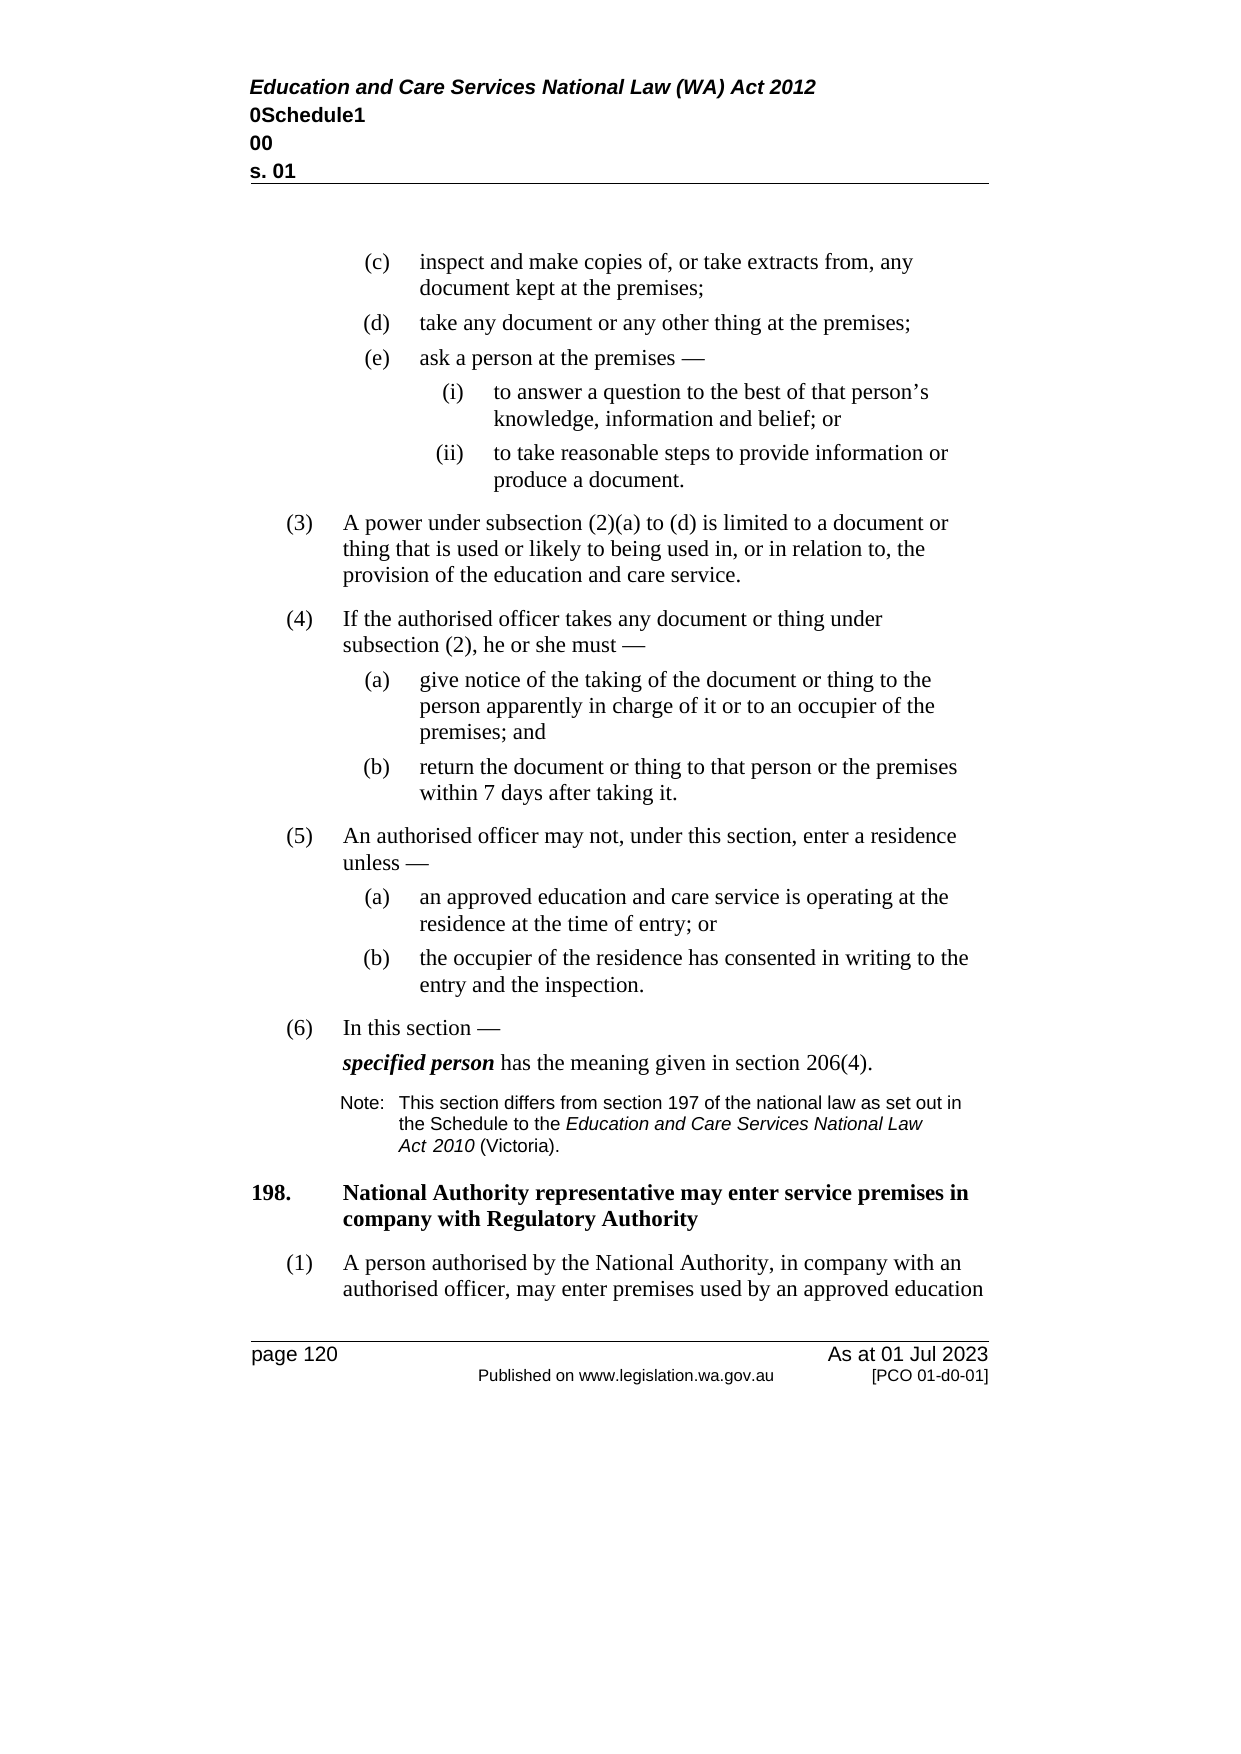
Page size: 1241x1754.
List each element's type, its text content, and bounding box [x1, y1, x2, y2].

text (3) A power under subsection (2)(a) to (d) is limited to a document or thing that is used or likely to being used in, or in relation to, the provision of the education and care service. [251, 509, 989, 588]
text Note: This section differs from section 197 of the national law as set out in the Schedule to the Education and Care Services National Law Act 2010 (Victoria). [251, 1092, 989, 1156]
text (c) inspect and make copies of, or take extracts from, any document kept at the premises; [251, 248, 989, 301]
text specified person has the meaning given in section 206(4). [251, 1048, 989, 1075]
text (ii) to take reasonable steps to provide information or produce a document. [251, 439, 989, 492]
text (5) An authorised officer may not, under this section, enter a residence unless — [251, 822, 989, 875]
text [251, 1248, 989, 1301]
subtitle 198. National Authority representative may enter service premises in company with Regulatory Authority [251, 1179, 989, 1232]
text (4) If the authorised officer takes any document or thing under subsection (2), he or she must — [251, 604, 989, 657]
text (b) return the document or thing to that person or the premises within 7 days after taking it. [251, 753, 989, 806]
text (6) In this section — [251, 1014, 989, 1040]
text (i) to answer a question to the best of that person’s knowledge, information and belief; or [251, 378, 989, 431]
text (a) give notice of the taking of the document or thing to the person apparently in charge of it or to an occupier of the premises; and [251, 666, 989, 745]
text (b) the occupier of the residence has consented in writing to the entry and the inspection. [251, 944, 989, 997]
text (d) take any document or any other thing at the premises; [251, 309, 989, 335]
text (e) ask a person at the premises — [251, 344, 989, 370]
text (a) an approved education and care service is operating at the residence at the time of entry; or [251, 883, 989, 936]
